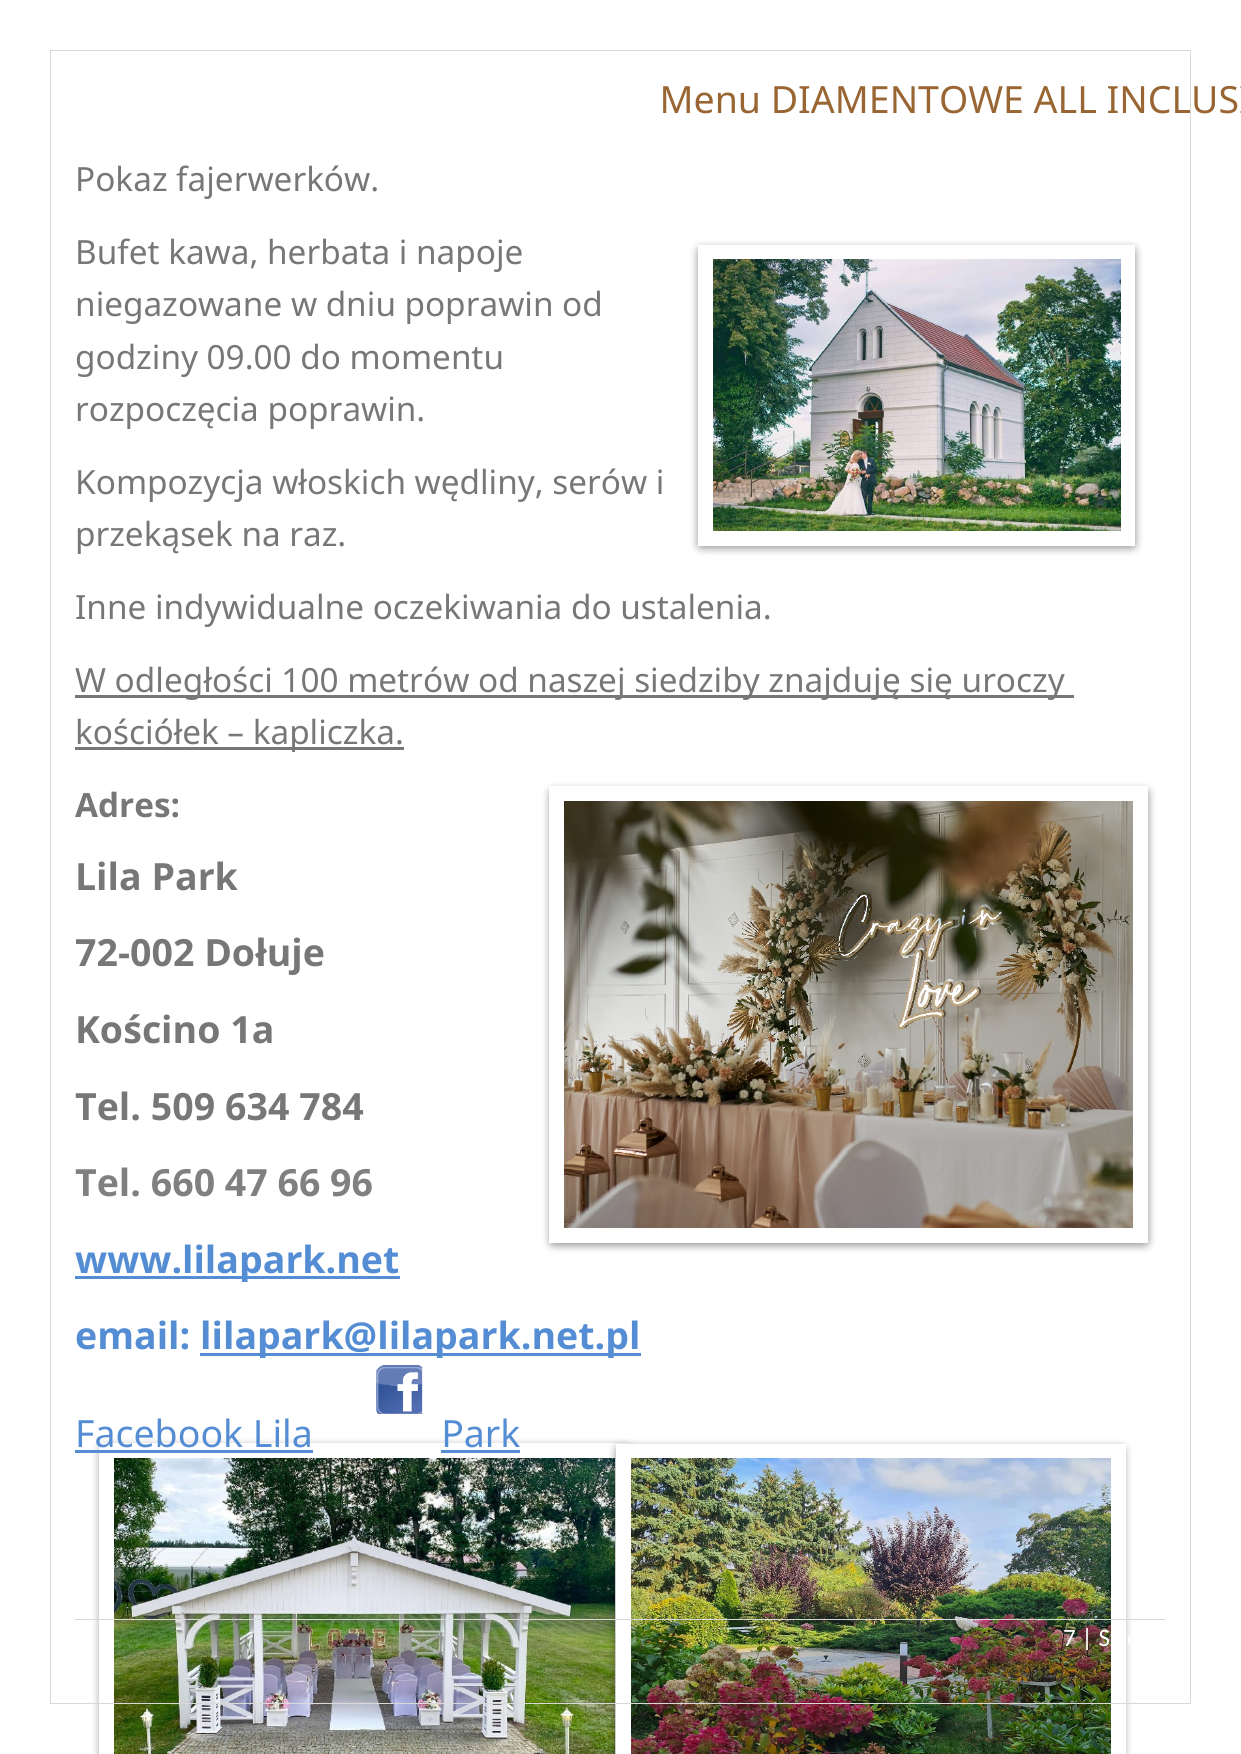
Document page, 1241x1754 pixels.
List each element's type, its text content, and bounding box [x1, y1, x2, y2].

text Adres: [75, 782, 1165, 827]
text www.lilapark.net [75, 1233, 1165, 1284]
text W odległości 100 metrów od naszej siedziby znajduję się uroczy kościółek – kapliczka. [75, 657, 1165, 754]
text Kompozycja włoskich wędliny, serów i przekąsek na raz. [75, 459, 1165, 556]
text Facebook Lila Park [75, 1407, 1165, 1458]
picture [114, 1704, 615, 1754]
text Tel. 509 634 784 [75, 1080, 544, 1131]
text Inne indywidualne oczekiwania do ustalenia. [75, 584, 1165, 629]
picture [713, 259, 1121, 531]
text Pokaz fajerwerków. [75, 156, 1165, 201]
picture [375, 1365, 422, 1412]
picture [114, 1620, 615, 1703]
picture [631, 1620, 1111, 1703]
text Tel. 660 47 66 96 [75, 1156, 544, 1207]
picture [631, 1704, 1111, 1754]
text Kościno 1a [75, 1003, 544, 1054]
text 72-002 Dołuje [75, 927, 544, 978]
text Lila Park [75, 850, 544, 901]
picture [564, 801, 1133, 1228]
picture [114, 1458, 615, 1619]
text email: lilapark@lilapark.net.pl [75, 1309, 1165, 1361]
text Bufet kawa, herbata i napoje niegazowane w dniu poprawin od godziny 09.00 do momentu rozpoczęcia poprawin. [75, 229, 1165, 431]
picture [631, 1458, 1111, 1619]
